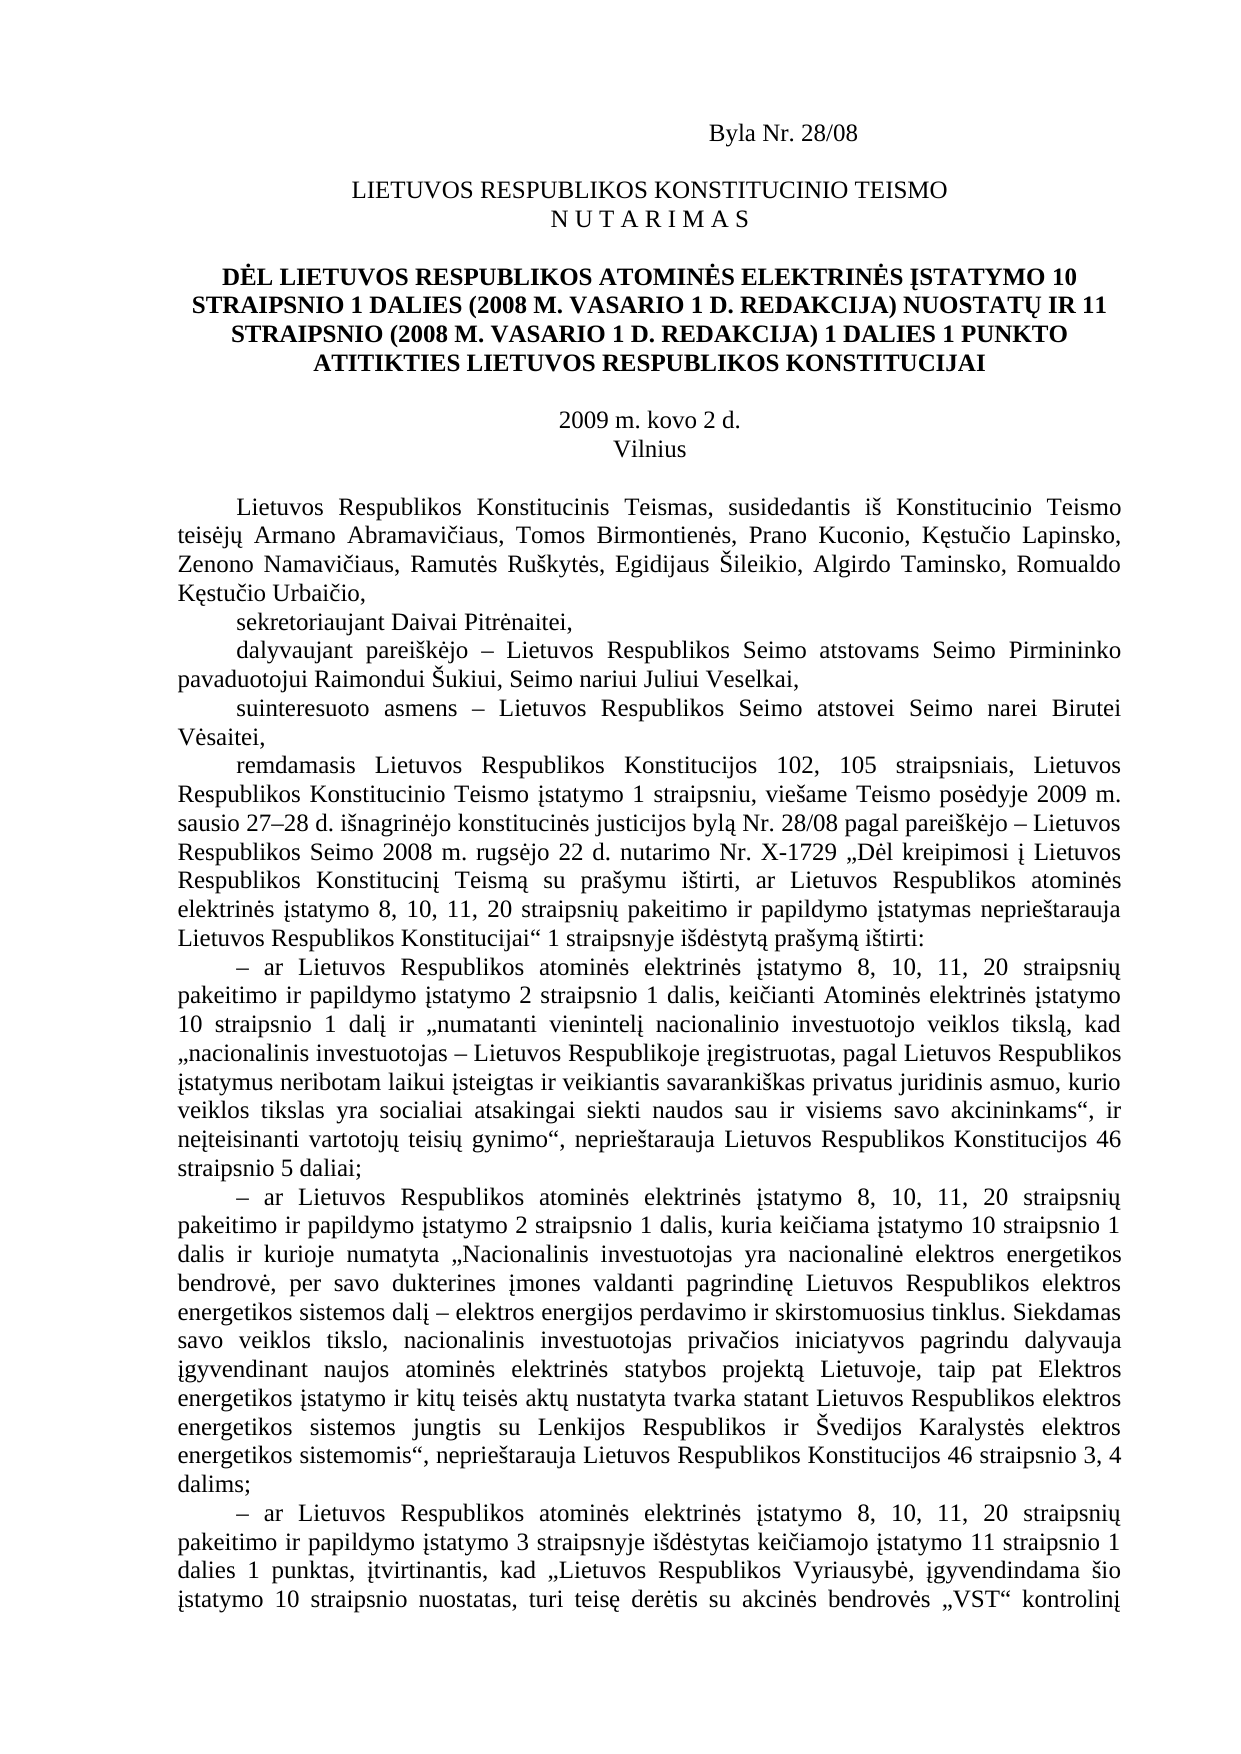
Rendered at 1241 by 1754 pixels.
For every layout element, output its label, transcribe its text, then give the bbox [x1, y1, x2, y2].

text – ar Lietuvos Respublikos atominės elektrinės įstatymo 8, 10, 11, 20 straipsnių pakeitimo ir papildymo įstatymo 2 straipsnio 1 dalis, kuria keičiama įstatymo 10 straipsnio 1 dalis ir kurioje numatyta „Nacionalinis investuotojas yra nacionalinė elektros energetikos bendrovė, per savo dukterines įmones valdanti pagrindinę Lietuvos Respublikos elektros energetikos sistemos dalį – elektros energijos perdavimo ir skirstomuosius tinklus. Siekdamas savo veiklos tikslo, nacionalinis investuotojas privačios iniciatyvos pagrindu dalyvauja įgyvendinant naujos atominės elektrinės statybos projektą Lietuvoje, taip pat Elektros energetikos įstatymo ir kitų teisės aktų nustatyta tvarka statant Lietuvos Respublikos elektros energetikos sistemos jungtis su Lenkijos Respublikos ir Švedijos Karalystės elektros energetikos sistemomis“, neprieštarauja Lietuvos Respublikos Konstitucijos 46 straipsnio 3, 4 dalims; [177, 1182, 1122, 1498]
text 2009 m. kovo 2 d. [177, 406, 1122, 434]
text remdamasis Lietuvos Respublikos Konstitucijos 102, 105 straipsniais, Lietuvos Respublikos Konstitucinio Teismo įstatymo 1 straipsniu, viešame Teismo posėdyje 2009 m. sausio 27–28 d. išnagrinėjo konstitucinės justicijos bylą Nr. 28/08 pagal pareiškėjo – Lietuvos Respublikos Seimo 2008 m. rugsėjo 22 d. nutarimo Nr. X-1729 „Dėl kreipimosi į Lietuvos Respublikos Konstitucinį Teismą su prašymu ištirti, ar Lietuvos Respublikos atominės elektrinės įstatymo 8, 10, 11, 20 straipsnių pakeitimo ir papildymo įstatymas neprieštarauja Lietuvos Respublikos Konstitucijai“ 1 straipsnyje išdėstytą prašymą ištirti: [177, 751, 1122, 952]
text suinteresuoto asmens – Lietuvos Respublikos Seimo atstovei Seimo narei Birutei Vėsaitei, [177, 693, 1122, 751]
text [177, 1498, 1122, 1613]
text Lietuvos Respublikos Konstitucinis Teismas, susidedantis iš Konstitucinio Teismo teisėjų Armano Abramavičiaus, Tomos Birmontienės, Prano Kuconio, Kęstučio Lapinsko, Zenono Namavičiaus, Ramutės Ruškytės, Egidijaus Šileikio, Algirdo Taminsko, Romualdo Kęstučio Urbaičio, [177, 492, 1122, 607]
text Vilnius [177, 434, 1122, 463]
text LIETUVOS RESPUBLIKOS KONSTITUCINIO TEISMO [177, 176, 1122, 204]
text – ar Lietuvos Respublikos atominės elektrinės įstatymo 8, 10, 11, 20 straipsnių pakeitimo ir papildymo įstatymo 2 straipsnio 1 dalis, keičianti Atominės elektrinės įstatymo 10 straipsnio 1 dalį ir „numatanti vienintelį nacionalinio investuotojo veiklos tikslą, kad „nacionalinis investuotojas – Lietuvos Respublikoje įregistruotas, pagal Lietuvos Respublikos įstatymus neribotam laikui įsteigtas ir veikiantis savarankiškas privatus juridinis asmuo, kurio veiklos tikslas yra socialiai atsakingai siekti naudos sau ir visiems savo akcininkams“, ir neįteisinanti vartotojų teisių gynimo“, neprieštarauja Lietuvos Respublikos Konstitucijos 46 straipsnio 5 daliai; [177, 952, 1122, 1182]
text DĖL LIETUVOS RESPUBLIKOS ATOMINĖS ELEKTRINĖS ĮSTATYMO 10 STRAIPSNIO 1 DALIES (2008 M. VASARIO 1 D. REDAKCIJA) NUOSTATŲ IR 11 STRAIPSNIO (2008 M. VASARIO 1 D. REDAKCIJA) 1 DALIES 1 PUNKTO ATITIKTIES LIETUVOS RESPUBLIKOS KONSTITUCIJAI [177, 262, 1122, 377]
text NUTARIMAS [177, 204, 1122, 233]
text Byla Nr. 28/08 [177, 118, 1122, 147]
text dalyvaujant pareiškėjo – Lietuvos Respublikos Seimo atstovams Seimo Pirmininko pavaduotojui Raimondui Šukiui, Seimo nariui Juliui Veselkai, [177, 636, 1122, 693]
text sekretoriaujant Daivai Pitrėnaitei, [177, 607, 1122, 636]
